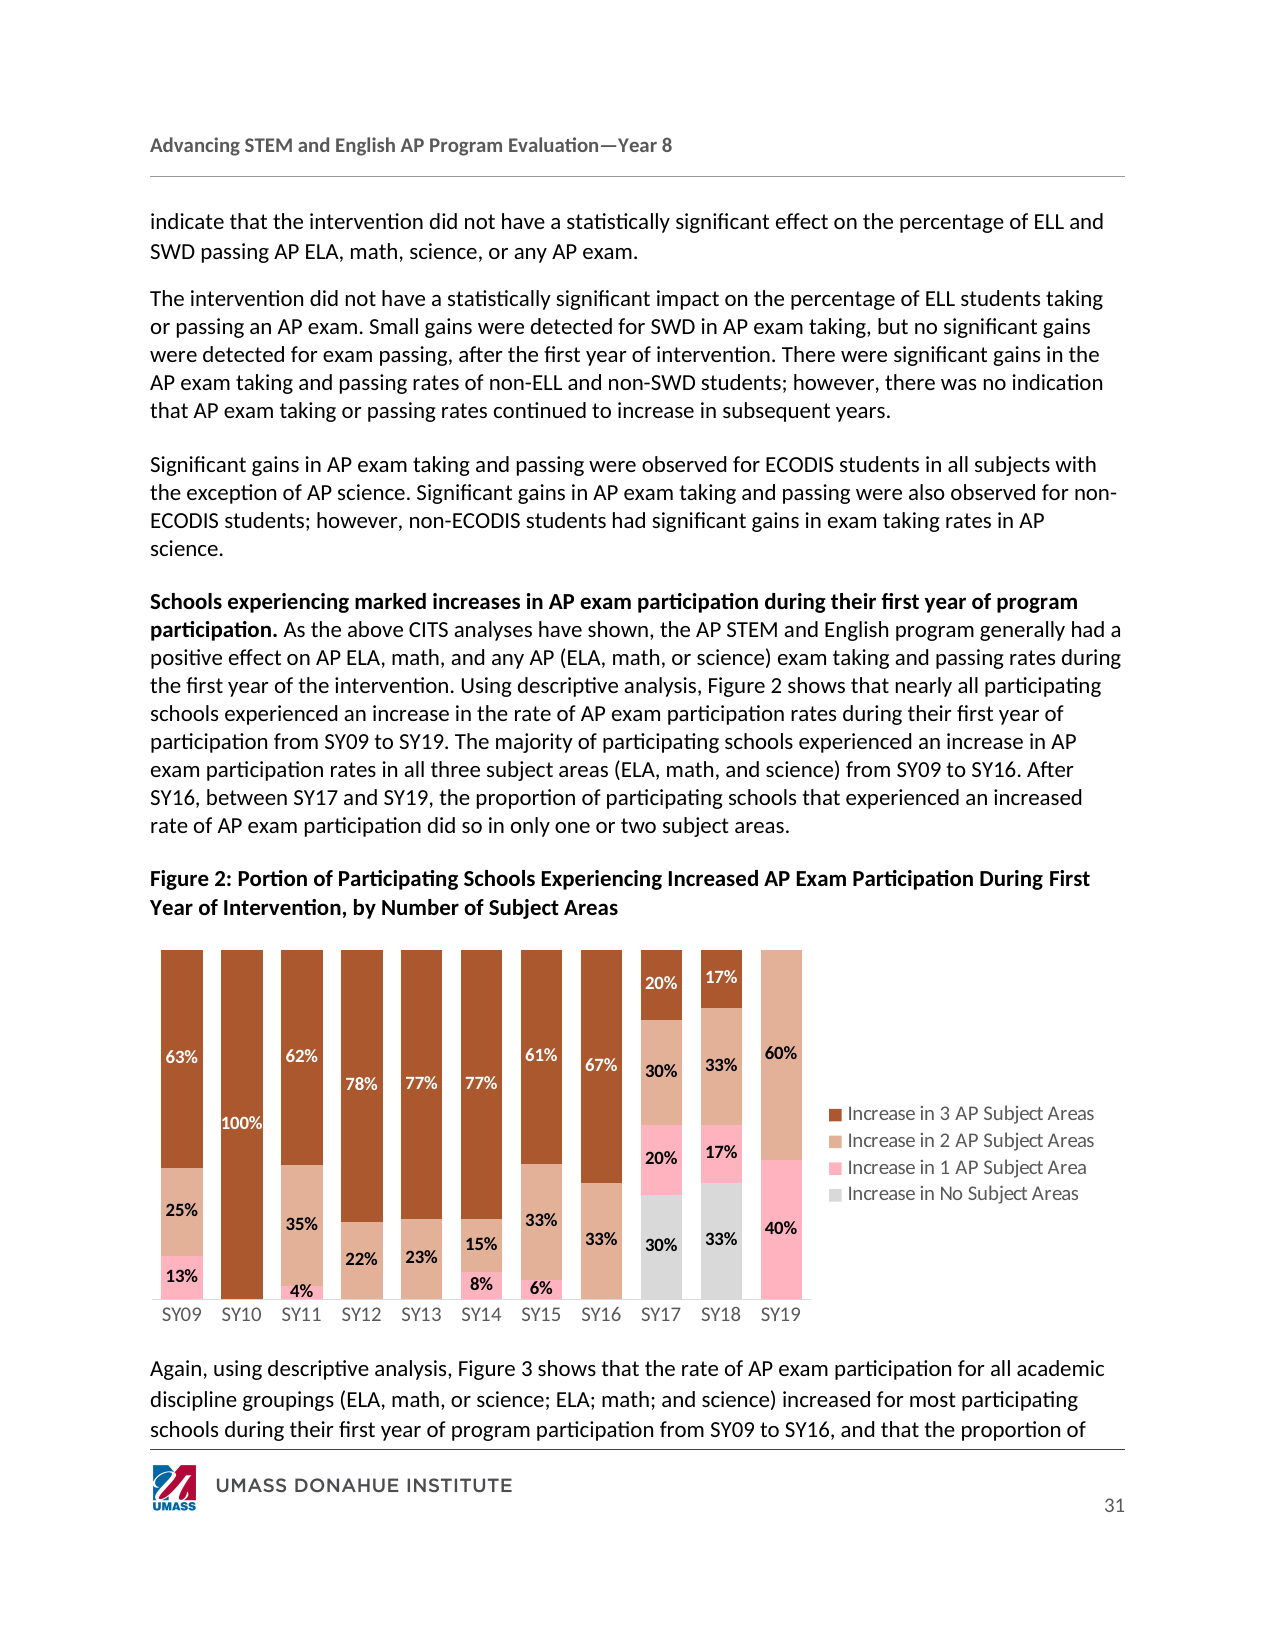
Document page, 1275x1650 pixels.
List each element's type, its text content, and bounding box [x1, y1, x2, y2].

text The intervention did not have a statistically significant impact on the percentage of ELL students taking or passing an AP exam. Small gains were detected for SWD in AP exam taking, but no significant gains were detected for exam passing, after the first year of intervention. There were significant gains in the AP exam taking and passing rates of non-ELL and non-SWD students; however, there was no indication that AP exam taking or passing rates continued to increase in subsequent years. [150, 284, 1125, 425]
text Figure 2: Portion of Participating Schools Experiencing Increased AP Exam Participation During First Year of Intervention, by Number of Subject Areas [150, 864, 1125, 921]
text Significant gains in AP exam taking and passing were observed for ECODIS students in all subjects with the exception of AP science. Significant gains in AP exam taking and passing were also observed for non-ECODIS students; however, non-ECODIS students had significant gains in exam taking rates in AP science. [150, 450, 1125, 562]
text Schools experiencing marked increases in AP exam participation during their first year of program participation. As the above CITS analyses have shown, the AP STEM and English program generally had a positive effect on AP ELA, math, and any AP (ELA, math, or science) exam taking and passing rates during the first year of the intervention. Using descriptive analysis, Figure 2 shows that nearly all participating schools experienced an increase in the rate of AP exam participation rates during their first year of participation from SY09 to SY19. The majority of participating schools experienced an increase in AP exam participation rates in all three subject areas (ELA, math, and science) from SY09 to SY16. After SY16, between SY17 and SY19, the proportion of participating schools that experienced an increased rate of AP exam participation did so in only one or two subject areas. [150, 587, 1125, 839]
picture [150, 1462, 513, 1513]
